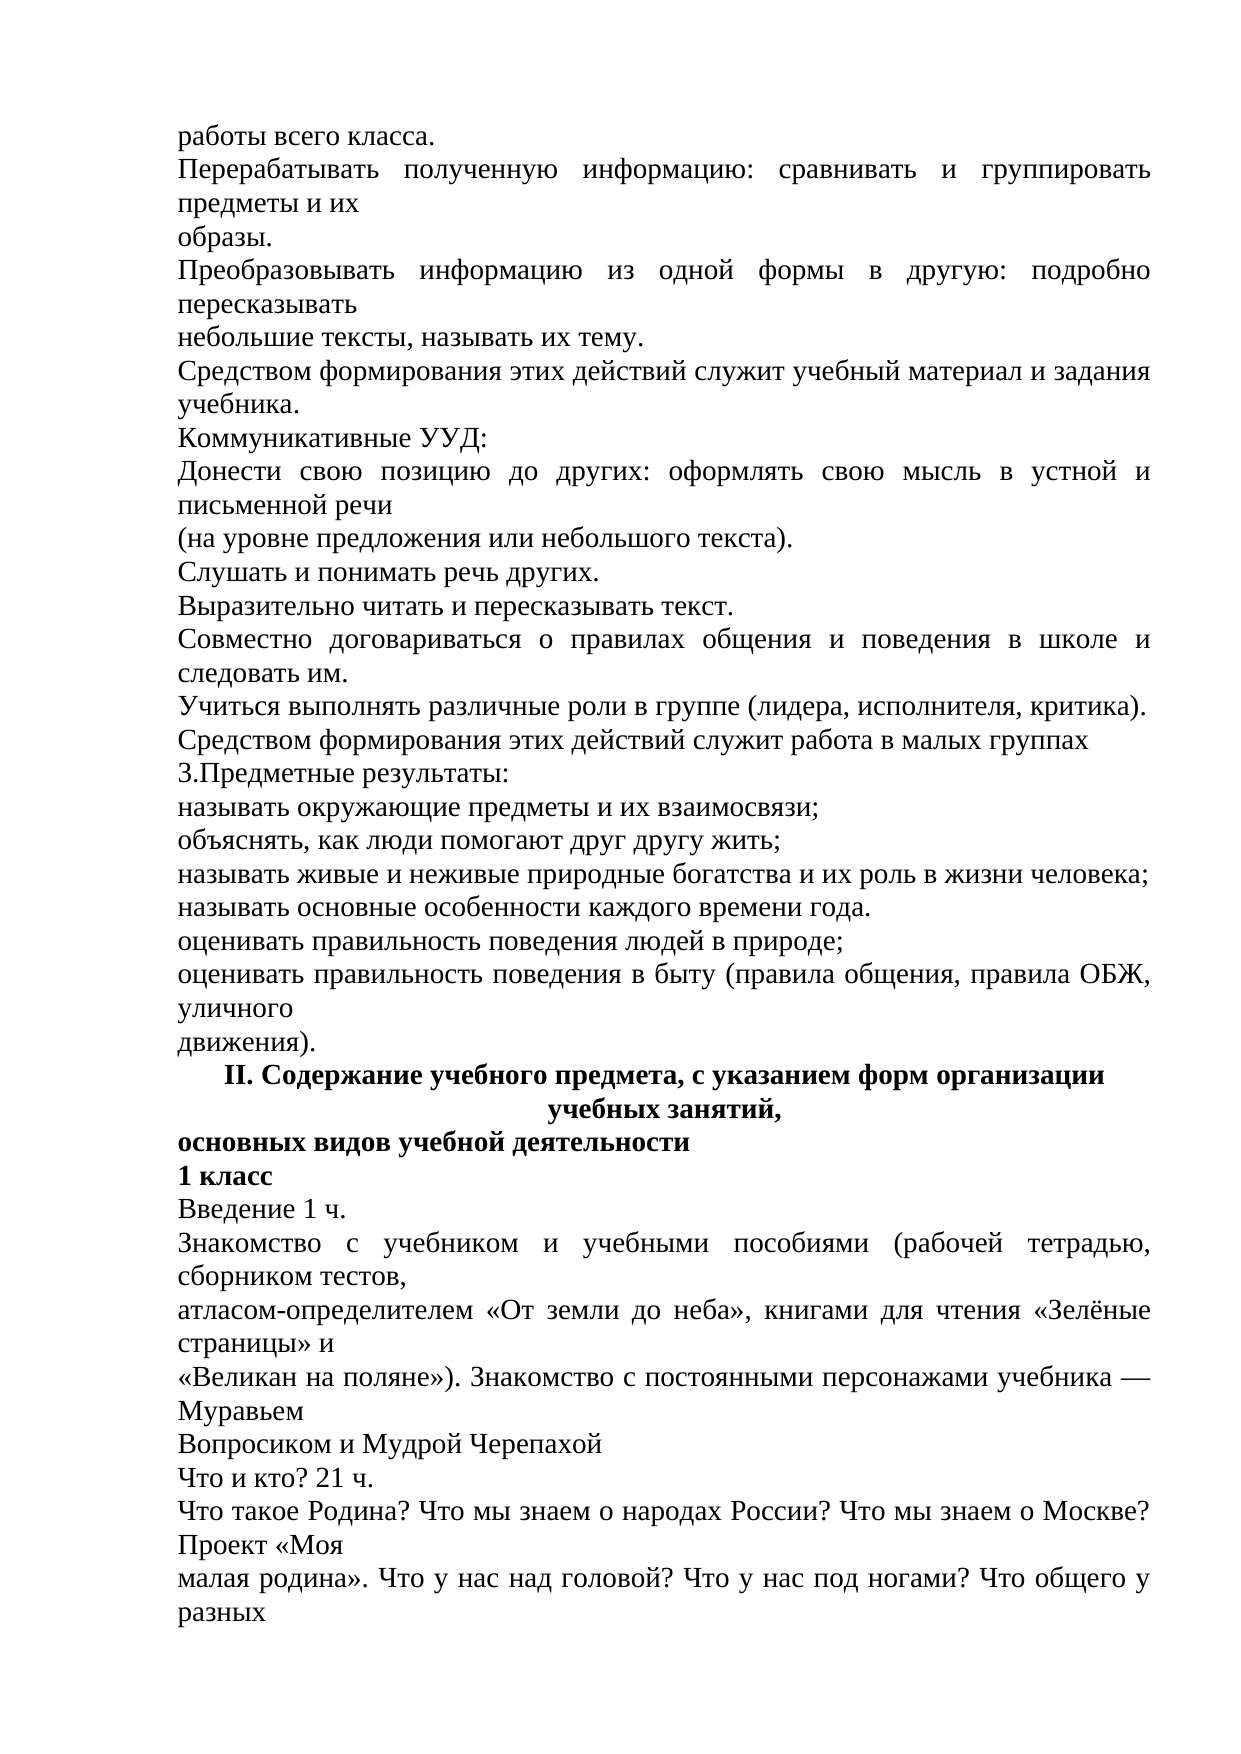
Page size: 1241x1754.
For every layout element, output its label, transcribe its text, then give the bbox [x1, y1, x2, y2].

text Преобразовывать информацию из одной формы в другую: подробно пересказывать [177, 252, 1152, 319]
text оценивать правильность поведения людей в природе; [177, 923, 1152, 957]
text Что такое Родина? Что мы знаем о народах России? Что мы знаем о Москве? Проект «Моя [177, 1493, 1152, 1560]
text называть живые и неживые природные богатства и их роль в жизни человека; [177, 856, 1152, 889]
text Перерабатывать полученную информацию: сравнивать и группировать предметы и их [177, 152, 1152, 219]
text работы всего класса. [177, 118, 1152, 152]
text Коммуникативные УУД: [177, 420, 1152, 453]
text Средством формирования этих действий служит работа в малых группах [177, 722, 1152, 755]
text движения). [177, 1024, 1152, 1057]
text Средством формирования этих действий служит учебный материал и задания учебника. [177, 353, 1152, 420]
text 1 класс [177, 1158, 1152, 1191]
text Слушать и понимать речь других. [177, 554, 1152, 588]
text Что и кто? 21 ч. [177, 1460, 1152, 1493]
text (на уровне предложения или небольшого текста). [177, 521, 1152, 554]
text называть основные особенности каждого времени года. [177, 889, 1152, 923]
text основных видов учебной деятельности [177, 1124, 1152, 1158]
text Выразительно читать и пересказывать текст. [177, 588, 1152, 621]
text малая родина». Что у нас над головой? Что у нас под ногами? Что общего у разных [177, 1560, 1152, 1627]
text 3.Предметные результаты: [177, 755, 1152, 789]
text небольшие тексты, называть их тему. [177, 319, 1152, 353]
text оценивать правильность поведения в быту (правила общения, правила ОБЖ, уличного [177, 957, 1152, 1024]
text Совместно договариваться о правилах общения и поведения в школе и следовать им. [177, 621, 1152, 688]
text Введение 1 ч. [177, 1191, 1152, 1225]
text Знакомство с учебником и учебными пособиями (рабочей тетрадью, сборником тестов, [177, 1225, 1152, 1292]
text Донести свою позицию до других: оформлять свою мысль в устной и письменной речи [177, 453, 1152, 521]
text Учиться выполнять различные роли в группе (лидера, исполнителя, критика). [177, 688, 1152, 722]
text Вопросиком и Мудрой Черепахой [177, 1426, 1152, 1460]
text объяснять, как люди помогают друг другу жить; [177, 822, 1152, 856]
text называть окружающие предметы и их взаимосвязи; [177, 789, 1152, 822]
text «Великан на поляне»). Знакомство с постоянными персонажами учебника — Муравьем [177, 1359, 1152, 1426]
text образы. [177, 219, 1152, 252]
text атласом-определителем «От земли до неба», книгами для чтения «Зелёные страницы» и [177, 1292, 1152, 1359]
text II. Содержание учебного предмета, с указанием форм организации учебных занятий, [177, 1057, 1152, 1124]
